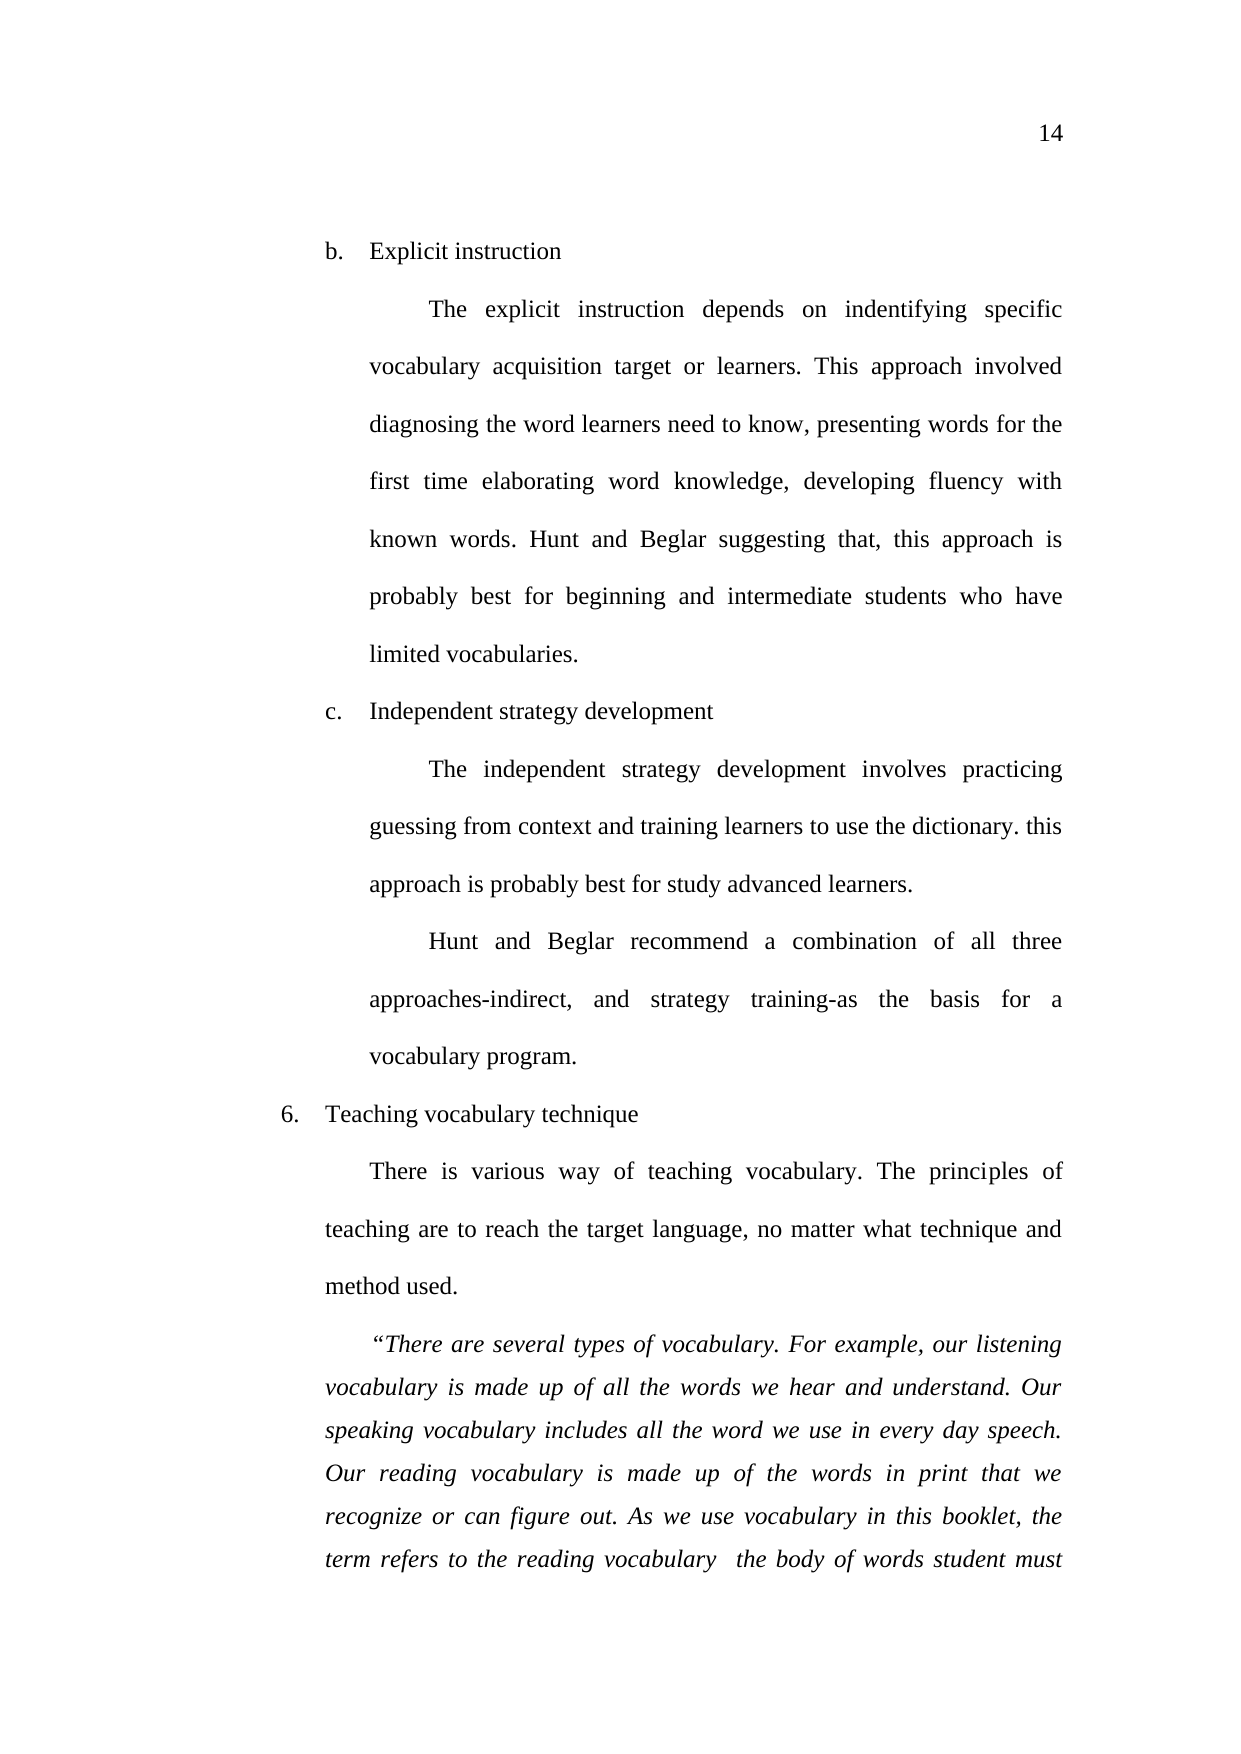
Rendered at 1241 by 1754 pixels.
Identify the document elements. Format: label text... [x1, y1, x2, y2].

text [325, 1329, 1063, 1573]
text Hunt and Beglar recommend a combination of all three approaches-indirect, and strategy training-as the basis for a vocabulary program. [369, 926, 1063, 1070]
list Independent strategy development [325, 696, 1063, 725]
text The independent strategy development involves practicing guessing from context and training learners to use the dictionary. this approach is probably best for study advanced learners. [369, 754, 1063, 897]
text There is various way of teaching vocabulary. The principles of teaching are to reach the target language, no matter what technique and method used. [325, 1156, 1063, 1300]
list Teaching vocabulary technique [281, 1099, 1063, 1127]
text The explicit instruction depends on indentifying specific vocabulary acquisition target or learners. This approach involved diagnosing the word learners need to know, presenting words for the first time elaborating word knowledge, developing fluency with known words. Hunt and Beglar suggesting that, this approach is probably best for beginning and intermediate students who have limited vocabularies. [369, 294, 1063, 667]
list Explicit instruction [325, 236, 1063, 265]
